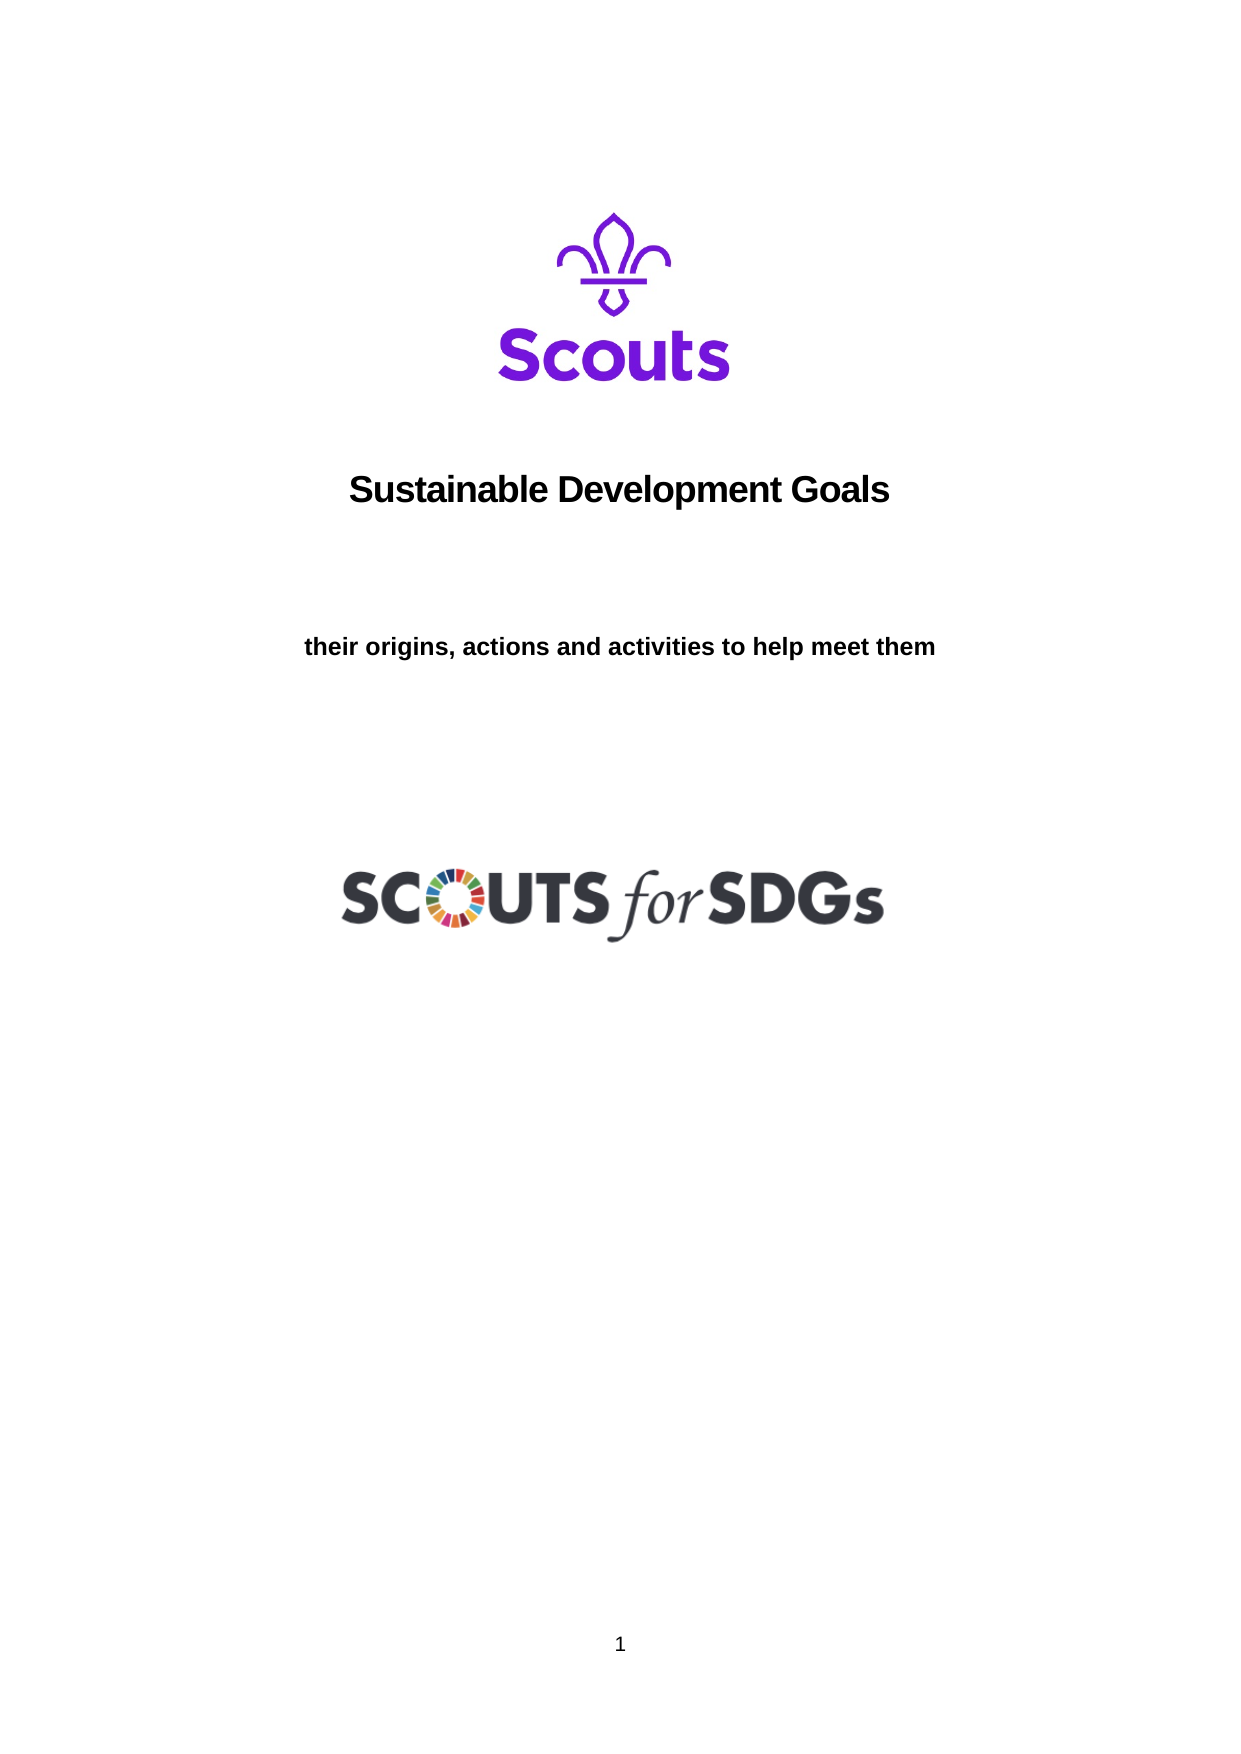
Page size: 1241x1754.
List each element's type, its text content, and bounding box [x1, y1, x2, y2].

picture [492, 206, 730, 385]
subtitle their origins, actions and activities to help meet them [150, 632, 1090, 661]
title Sustainable Development Goals [150, 467, 1090, 511]
picture [325, 853, 915, 950]
